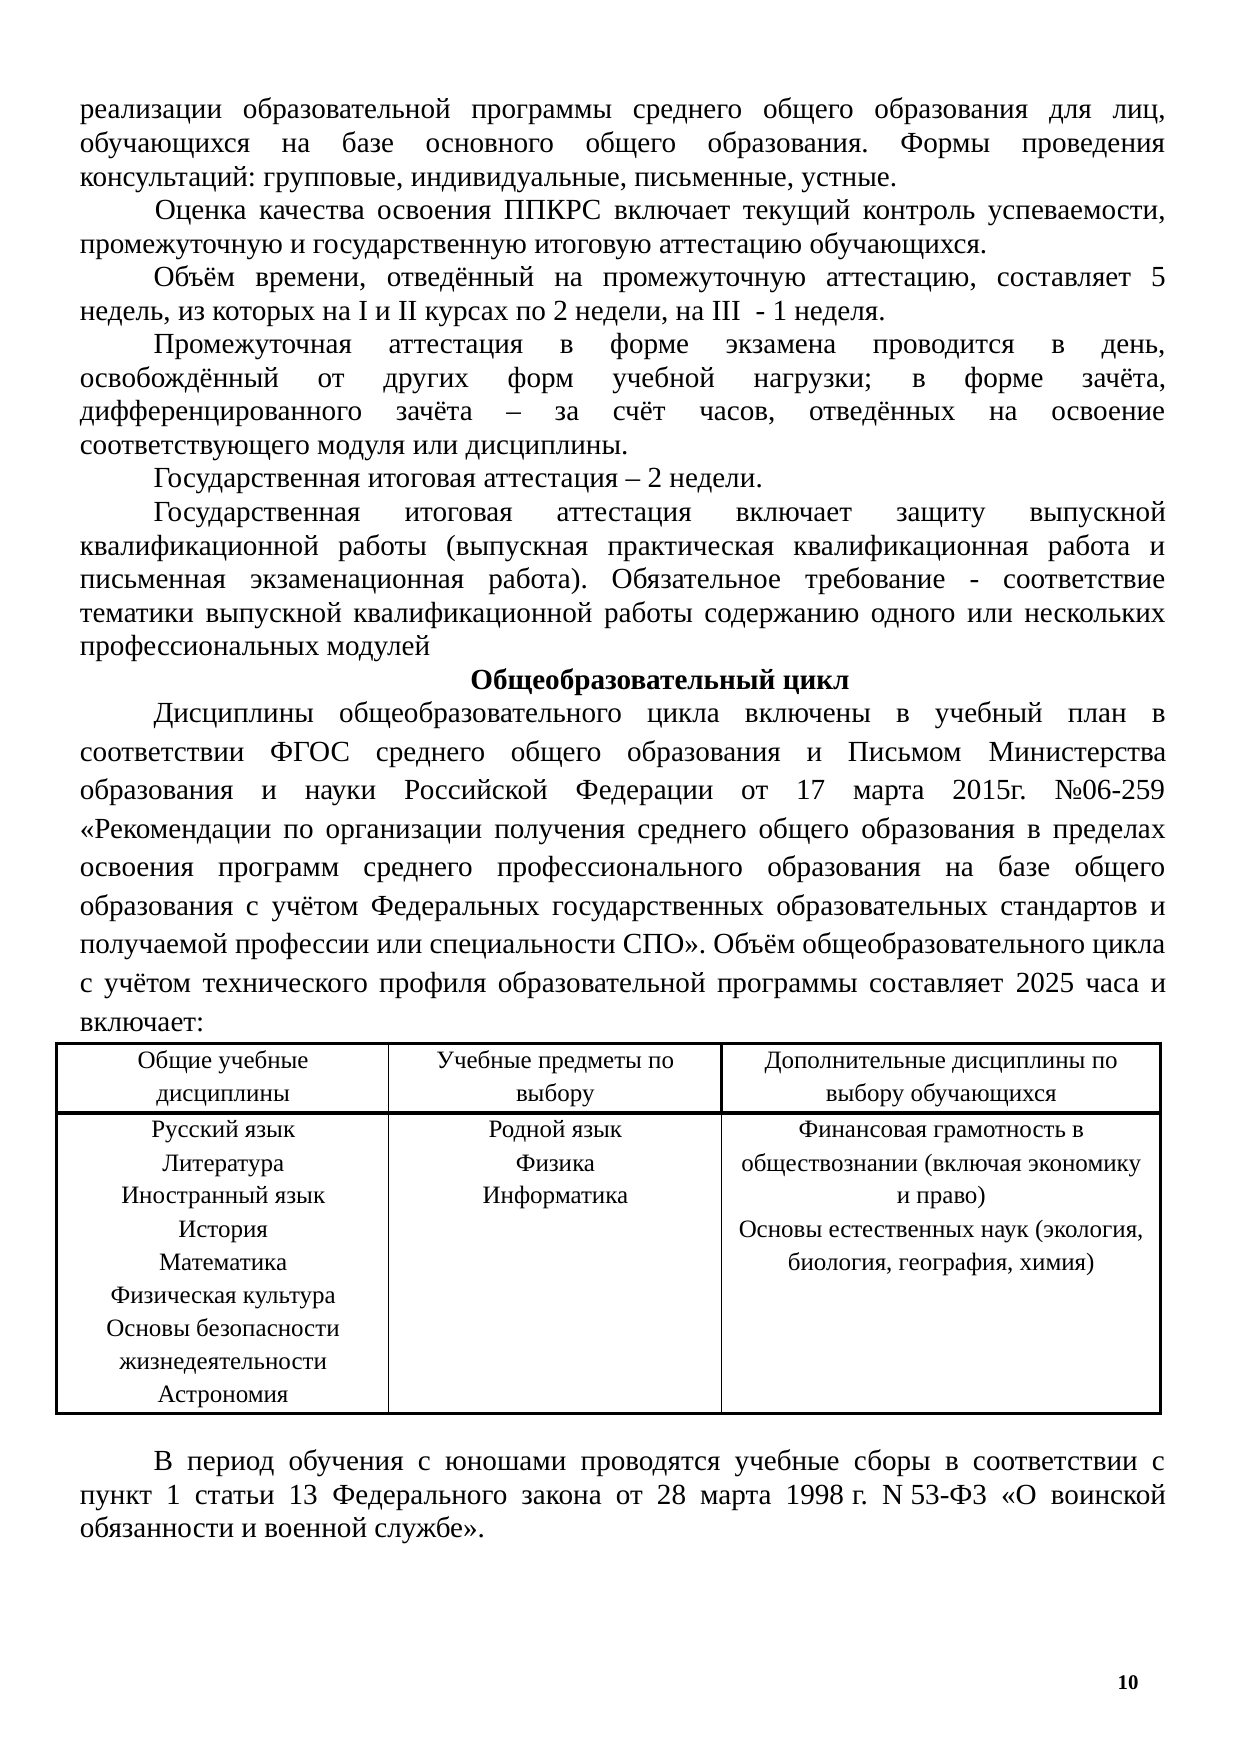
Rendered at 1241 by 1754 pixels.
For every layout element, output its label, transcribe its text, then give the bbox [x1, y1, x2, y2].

text Объём времени, отведённый на промежуточную аттестацию, составляет 5 недель, из которых на I и II курсах по 2 недели, на III - 1 неделя. [79, 259, 1166, 326]
text Государственная итоговая аттестация включает защиту выпускной квалификационной работы (выпускная практическая квалификационная работа и письменная экзаменационная работа). Обязательное требование - соответствие тематики выпускной квалификационной работы содержанию одного или нескольких профессиональных модулей [79, 494, 1166, 662]
text Государственная итоговая аттестация – 2 недели. [79, 461, 1166, 494]
table_header Общие учебные дисциплины [58, 1045, 388, 1111]
table_header Учебные предметы по выбору [389, 1045, 720, 1111]
text Дисциплины общеобразовательного цикла включены в учебный план в соответствии ФГОС среднего общего образования и Письмом Министерства образования и науки Российской Федерации от 17 марта 2015г. №06-259 «Рекомендации по организации получения среднего общего образования в пределах освоения программ среднего профессионального образования на базе общего образования с учётом Федеральных государственных образовательных стандартов и получаемой профессии или специальности СПО». Объём общеобразовательного цикла с учётом технического профиля образовательной программы составляет 2025 часа и включает: [79, 695, 1166, 1037]
text Общеобразовательный цикл [79, 662, 1166, 695]
text Промежуточная аттестация в форме экзамена проводится в день, освобождённый от других форм учебной нагрузки; в форме зачёта, дифференцированного зачёта – за счёт часов, отведённых на освоение соответствующего модуля или дисциплины. [79, 326, 1166, 461]
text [79, 92, 1166, 192]
text В период обучения с юношами проводятся учебные сборы в соответствии с пункт 1 статьи 13 Федерального закона от 28 марта 1998 г. N 53-Ф3 «О воинской обязанности и военной службе». [79, 1443, 1166, 1544]
table_header Дополнительные дисциплины по выбору обучающихся [723, 1045, 1159, 1111]
table_cell Финансовая грамотность в обществознании (включая экономику и право) Основы естественных наук (экология, биология, география, химия) [722, 1115, 1159, 1412]
table_cell Русский язык Литература Иностранный язык История Математика Физическая культура Основы безопасности жизнедеятельности Астрономия [58, 1115, 388, 1412]
table_cell Родной язык Физика Информатика [389, 1115, 721, 1412]
text Оценка качества освоения ППКРС включает текущий контроль успеваемости, промежуточную и государственную итоговую аттестацию обучающихся. [79, 192, 1166, 259]
